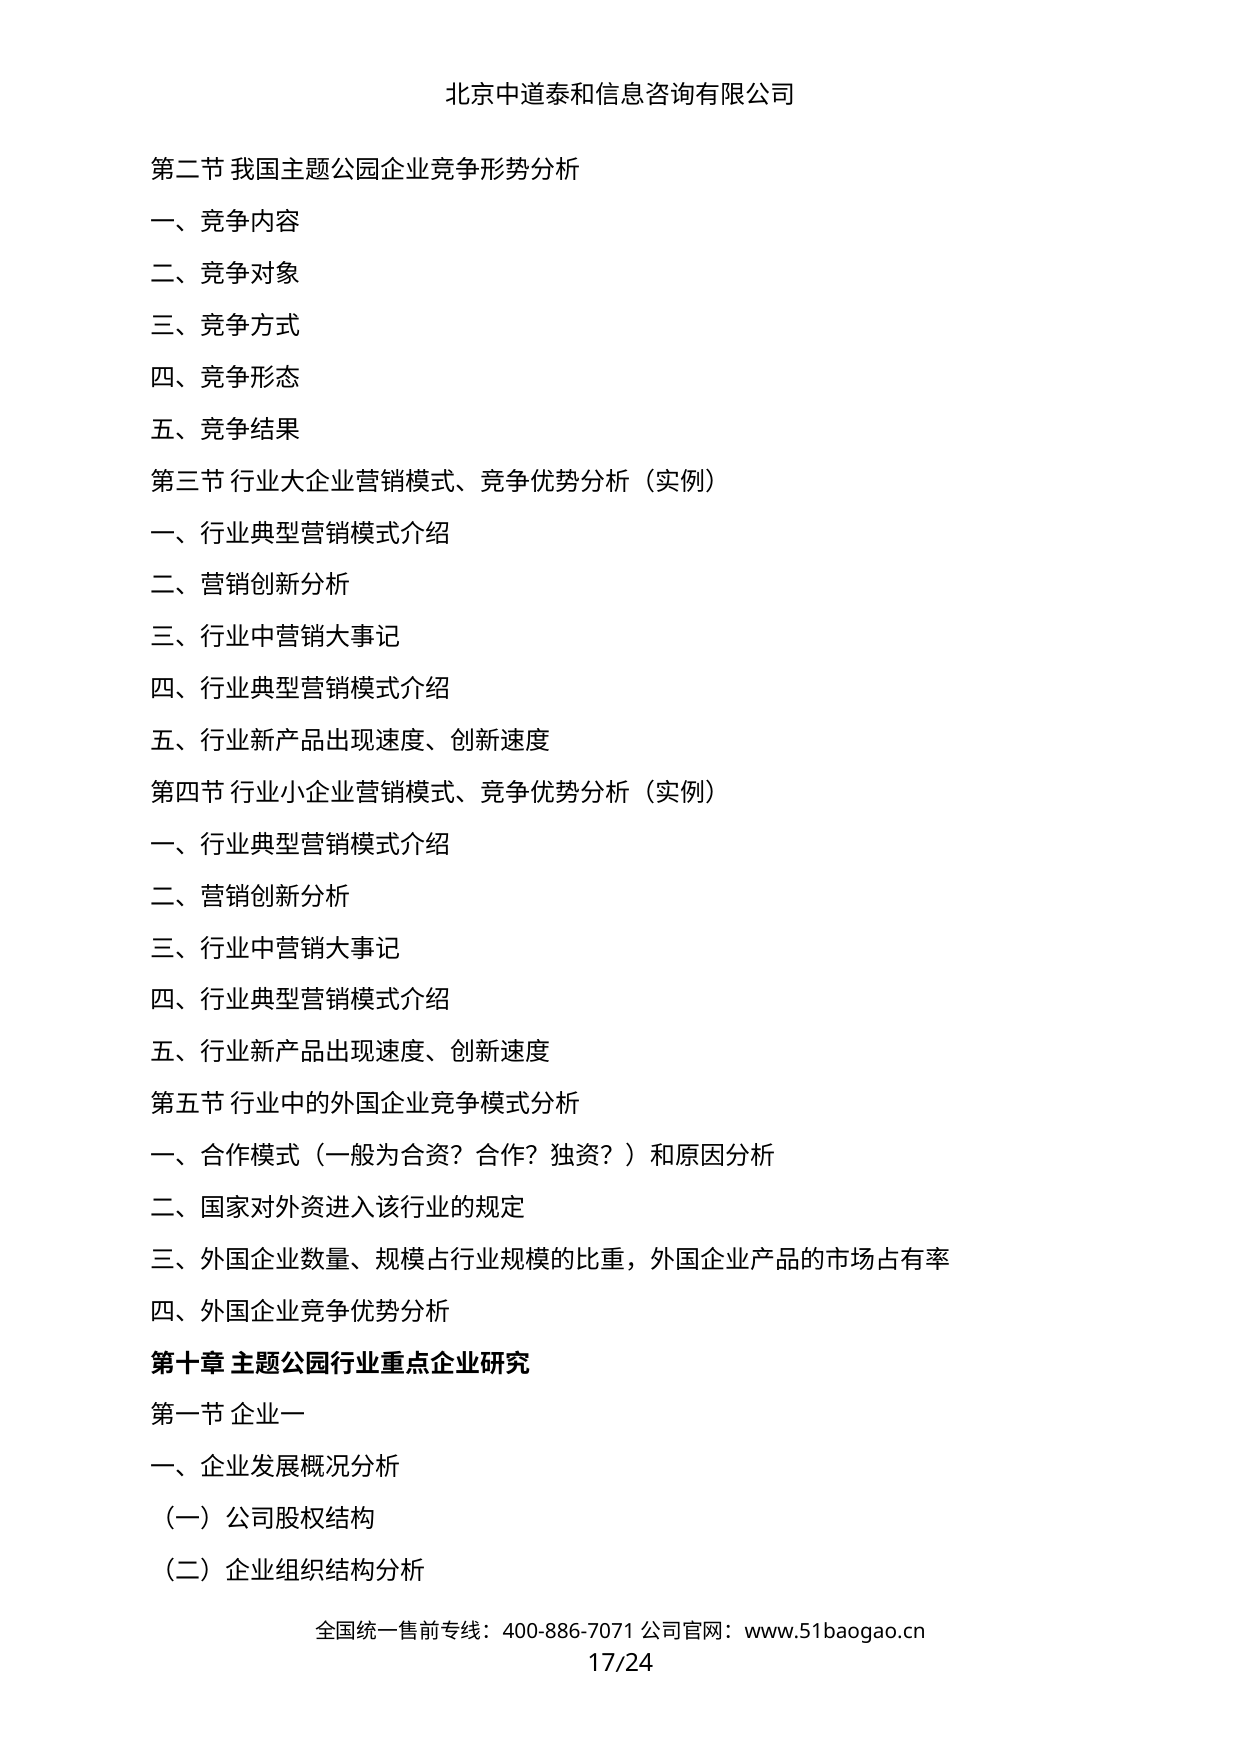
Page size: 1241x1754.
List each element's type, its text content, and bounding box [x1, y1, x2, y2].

text 三、外国企业数量、规模占行业规模的比重，外国企业产品的市场占有率 [150, 1239, 1090, 1276]
text 四、行业典型营销模式介绍 [150, 980, 1090, 1016]
text 四、外国企业竞争优势分析 [150, 1291, 1090, 1327]
text 第二节 我国主题公园企业竞争形势分析 [150, 150, 1090, 186]
text 二、营销创新分析 [150, 565, 1090, 601]
text 五、行业新产品出现速度、创新速度 [150, 1032, 1090, 1068]
text 四、行业典型营销模式介绍 [150, 669, 1090, 705]
text （一）公司股权结构 [150, 1499, 1090, 1535]
text 第十章 主题公园行业重点企业研究 [150, 1343, 1090, 1379]
text 二、国家对外资进入该行业的规定 [150, 1187, 1090, 1224]
text 第五节 行业中的外国企业竞争模式分析 [150, 1084, 1090, 1120]
text 一、企业发展概况分析 [150, 1447, 1090, 1483]
text 一、行业典型营销模式介绍 [150, 824, 1090, 861]
text 五、行业新产品出现速度、创新速度 [150, 721, 1090, 757]
text 第三节 行业大企业营销模式、竞争优势分析（实例） [150, 461, 1090, 497]
text 第一节 企业一 [150, 1395, 1090, 1431]
text （二）企业组织结构分析 [150, 1551, 1090, 1587]
text 二、竞争对象 [150, 254, 1090, 290]
text 一、行业典型营销模式介绍 [150, 513, 1090, 549]
text 第四节 行业小企业营销模式、竞争优势分析（实例） [150, 772, 1090, 809]
text 三、行业中营销大事记 [150, 928, 1090, 964]
text 三、行业中营销大事记 [150, 617, 1090, 653]
text 五、竞争结果 [150, 409, 1090, 446]
text 一、合作模式（一般为合资？合作？独资？）和原因分析 [150, 1136, 1090, 1172]
text 四、竞争形态 [150, 357, 1090, 394]
text 一、竞争内容 [150, 202, 1090, 238]
text 三、竞争方式 [150, 306, 1090, 342]
text 二、营销创新分析 [150, 876, 1090, 912]
